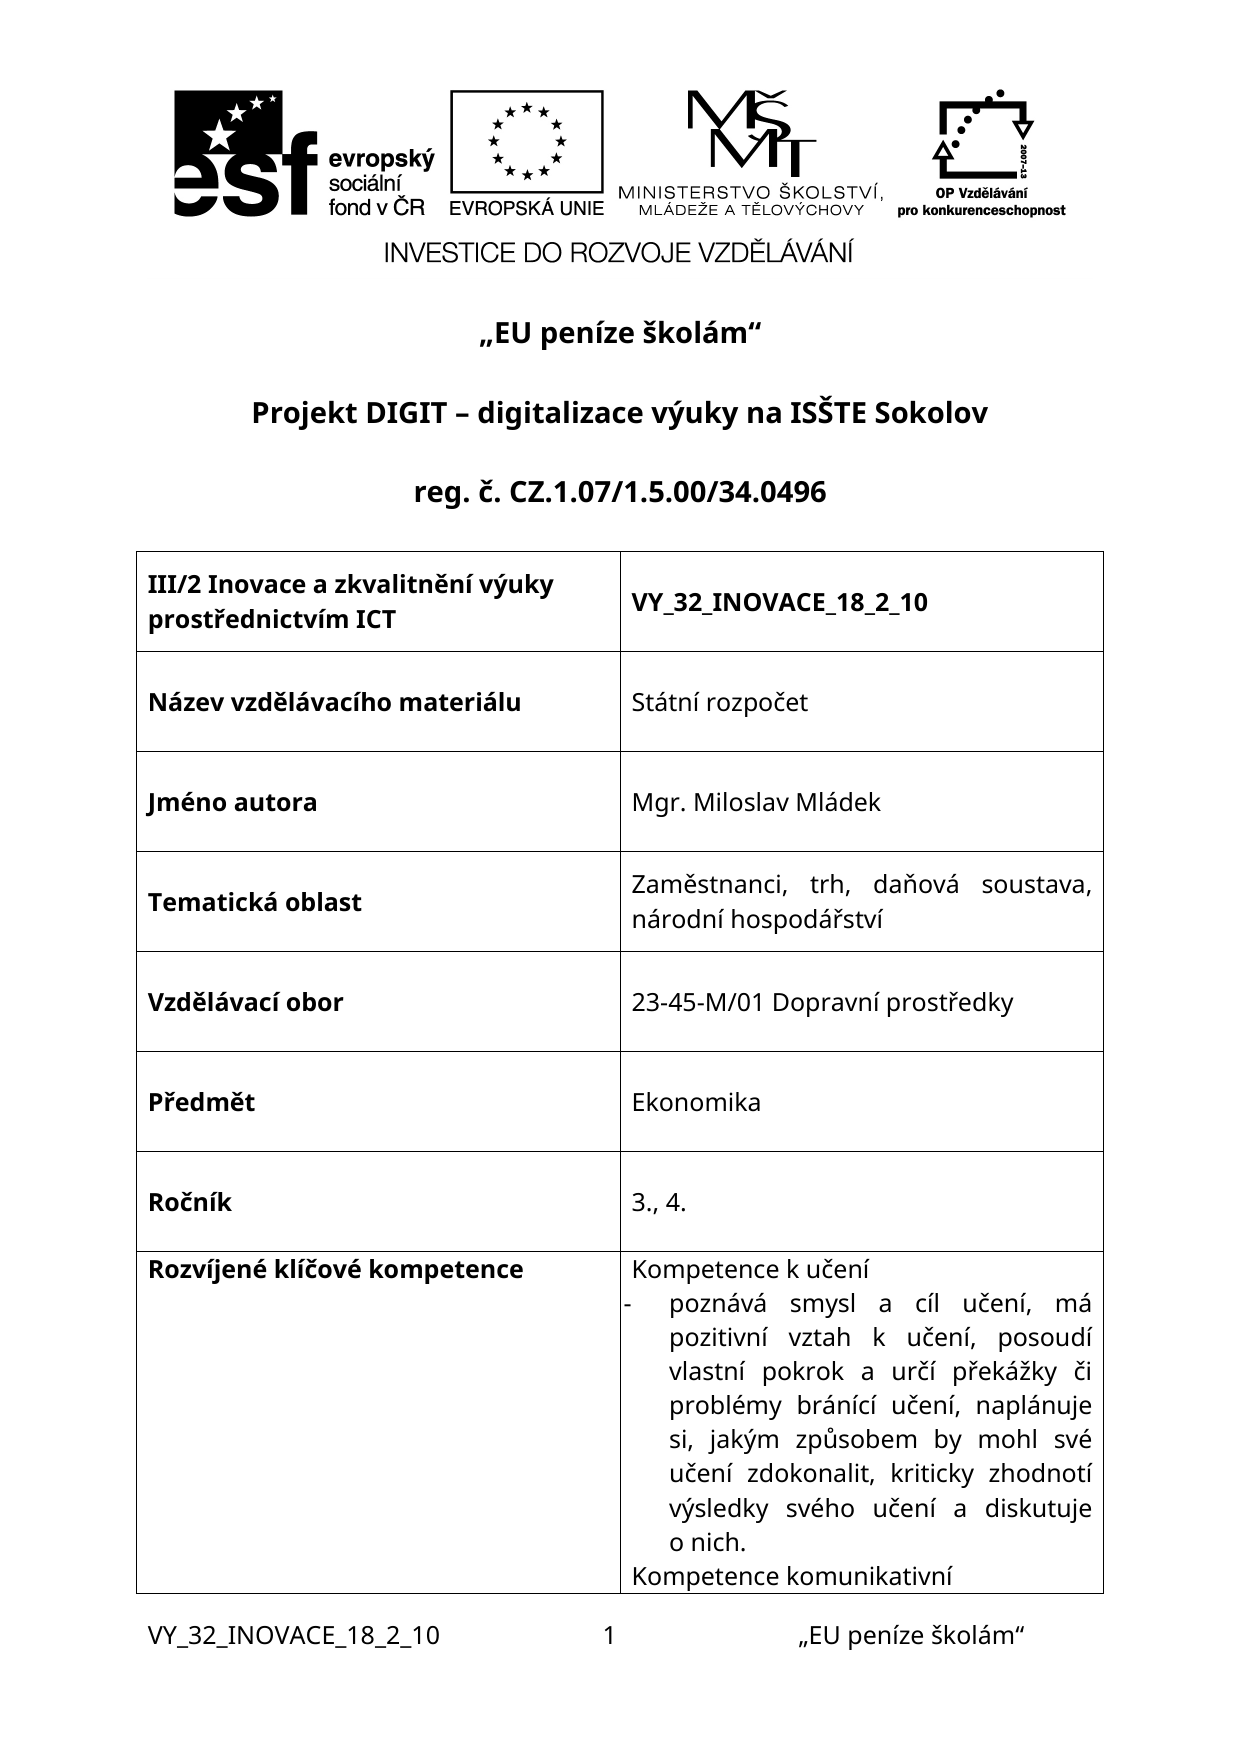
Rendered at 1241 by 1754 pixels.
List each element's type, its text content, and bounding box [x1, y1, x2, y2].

table_cell Státní rozpočet [621, 652, 1103, 751]
table_header VY_32_INOVACE_18_2_10 [621, 552, 1103, 651]
table_cell Předmět [137, 1052, 620, 1151]
table_cell Tematická oblast [137, 852, 620, 951]
table_cell Ročník [137, 1152, 620, 1251]
text Projekt DIGIT – digitalizace výuky na ISŠTE Sokolov [148, 392, 1093, 432]
table_header III/2 Inovace a zkvalitnění výuky prostřednictvím ICT [137, 552, 620, 651]
table_cell Rozvíjené klíčové kompetence [137, 1252, 620, 1592]
text „EU peníze školám“ [148, 313, 1093, 352]
text reg. č. CZ.1.07/1.5.00/34.0496 [148, 471, 1093, 511]
table_cell Mgr. Miloslav Mládek [621, 752, 1103, 851]
table_cell Název vzdělávacího materiálu [137, 652, 620, 751]
table_cell 3., 4. [621, 1152, 1103, 1251]
table_cell Jméno autora [137, 752, 620, 851]
table_cell Vzdělávací obor [137, 952, 620, 1051]
picture [147, 73, 1093, 279]
table_cell 23-45-M/01 Dopravní prostředky [621, 952, 1103, 1051]
table_cell Ekonomika [621, 1052, 1103, 1151]
table_cell Zaměstnanci, trh, daňová soustava, národní hospodářství [621, 852, 1103, 951]
